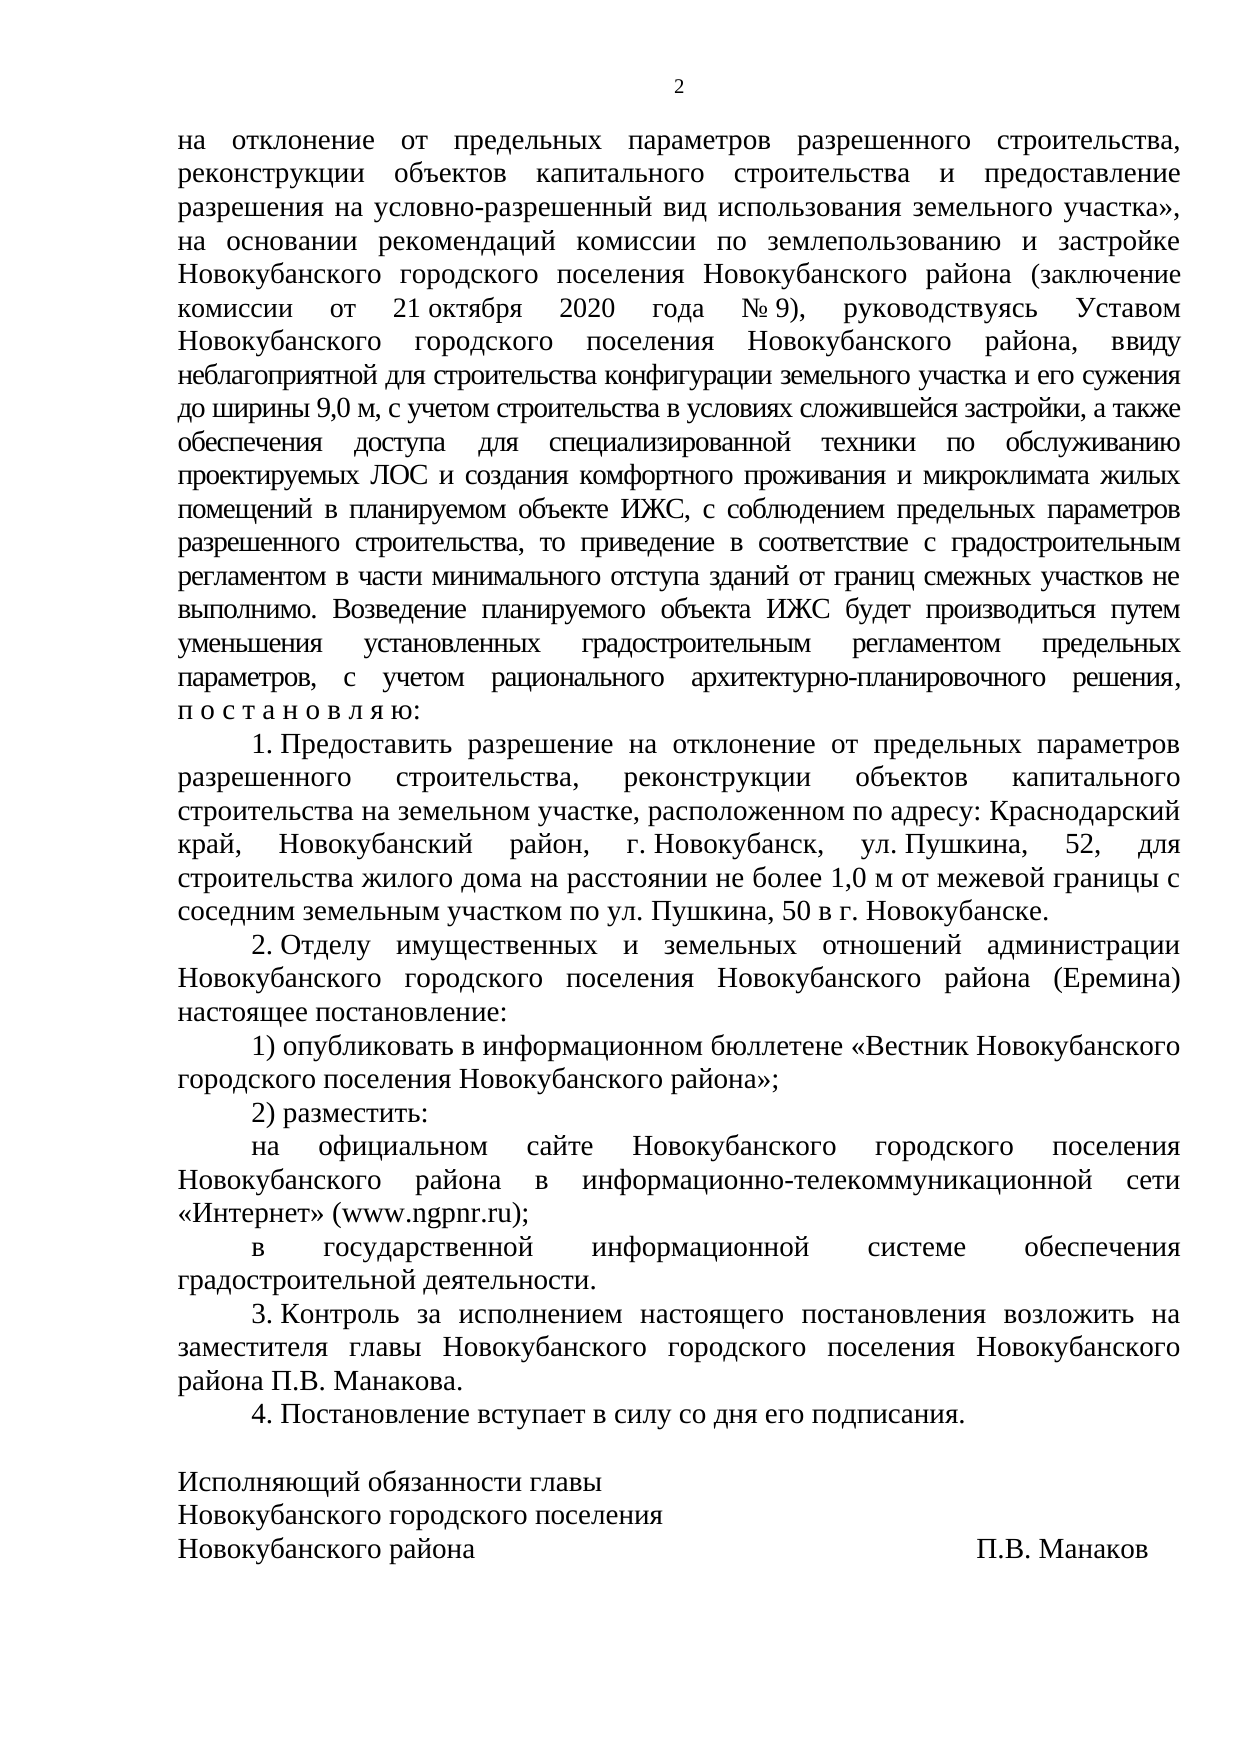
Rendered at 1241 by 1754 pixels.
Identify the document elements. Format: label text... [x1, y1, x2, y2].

text Новокубанского городского поселения [177, 1497, 1181, 1531]
text 2. Отделу имущественных и земельных отношений администрации Новокубанского городского поселения Новокубанского района (Еремина) настоящее постановление: [177, 927, 1181, 1028]
text 3. Контроль за исполнением настоящего постановления возложить на заместителя главы Новокубанского городского поселения Новокубанского района П.В. Манакова. [177, 1296, 1181, 1397]
text на официальном сайте Новокубанского городского поселения Новокубанского района в информационно-телекоммуникационной сети «Интернет» (www.ngpnr.ru); [177, 1128, 1181, 1229]
text в государственной информационной системе обеспечения градостроительной деятельности. [177, 1229, 1181, 1296]
text 1) опубликовать в информационном бюллетене «Вестник Новокубанского городского поселения Новокубанского района»; [177, 1028, 1181, 1095]
text 2) разместить: [177, 1095, 1181, 1128]
text Новокубанского района П.В. Манаков [177, 1531, 1181, 1564]
text 4. Постановление вступает в силу со дня его подписания. [177, 1397, 1181, 1430]
text 1. Предоставить разрешение на отклонение от предельных параметров разрешенного строительства, реконструкции объектов капитального строительства на земельном участке, расположенном по адресу: Краснодарский край, Новокубанский район, г. Новокубанск, ул. Пушкина, 52, для строительства жилого дома на расстоянии не более 1,0 м от межевой границы с соседним земельным участком по ул. Пушкина, 50 в г. Новокубанске. [177, 726, 1181, 927]
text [177, 122, 1181, 726]
text Исполняющий обязанности главы [177, 1464, 1181, 1497]
